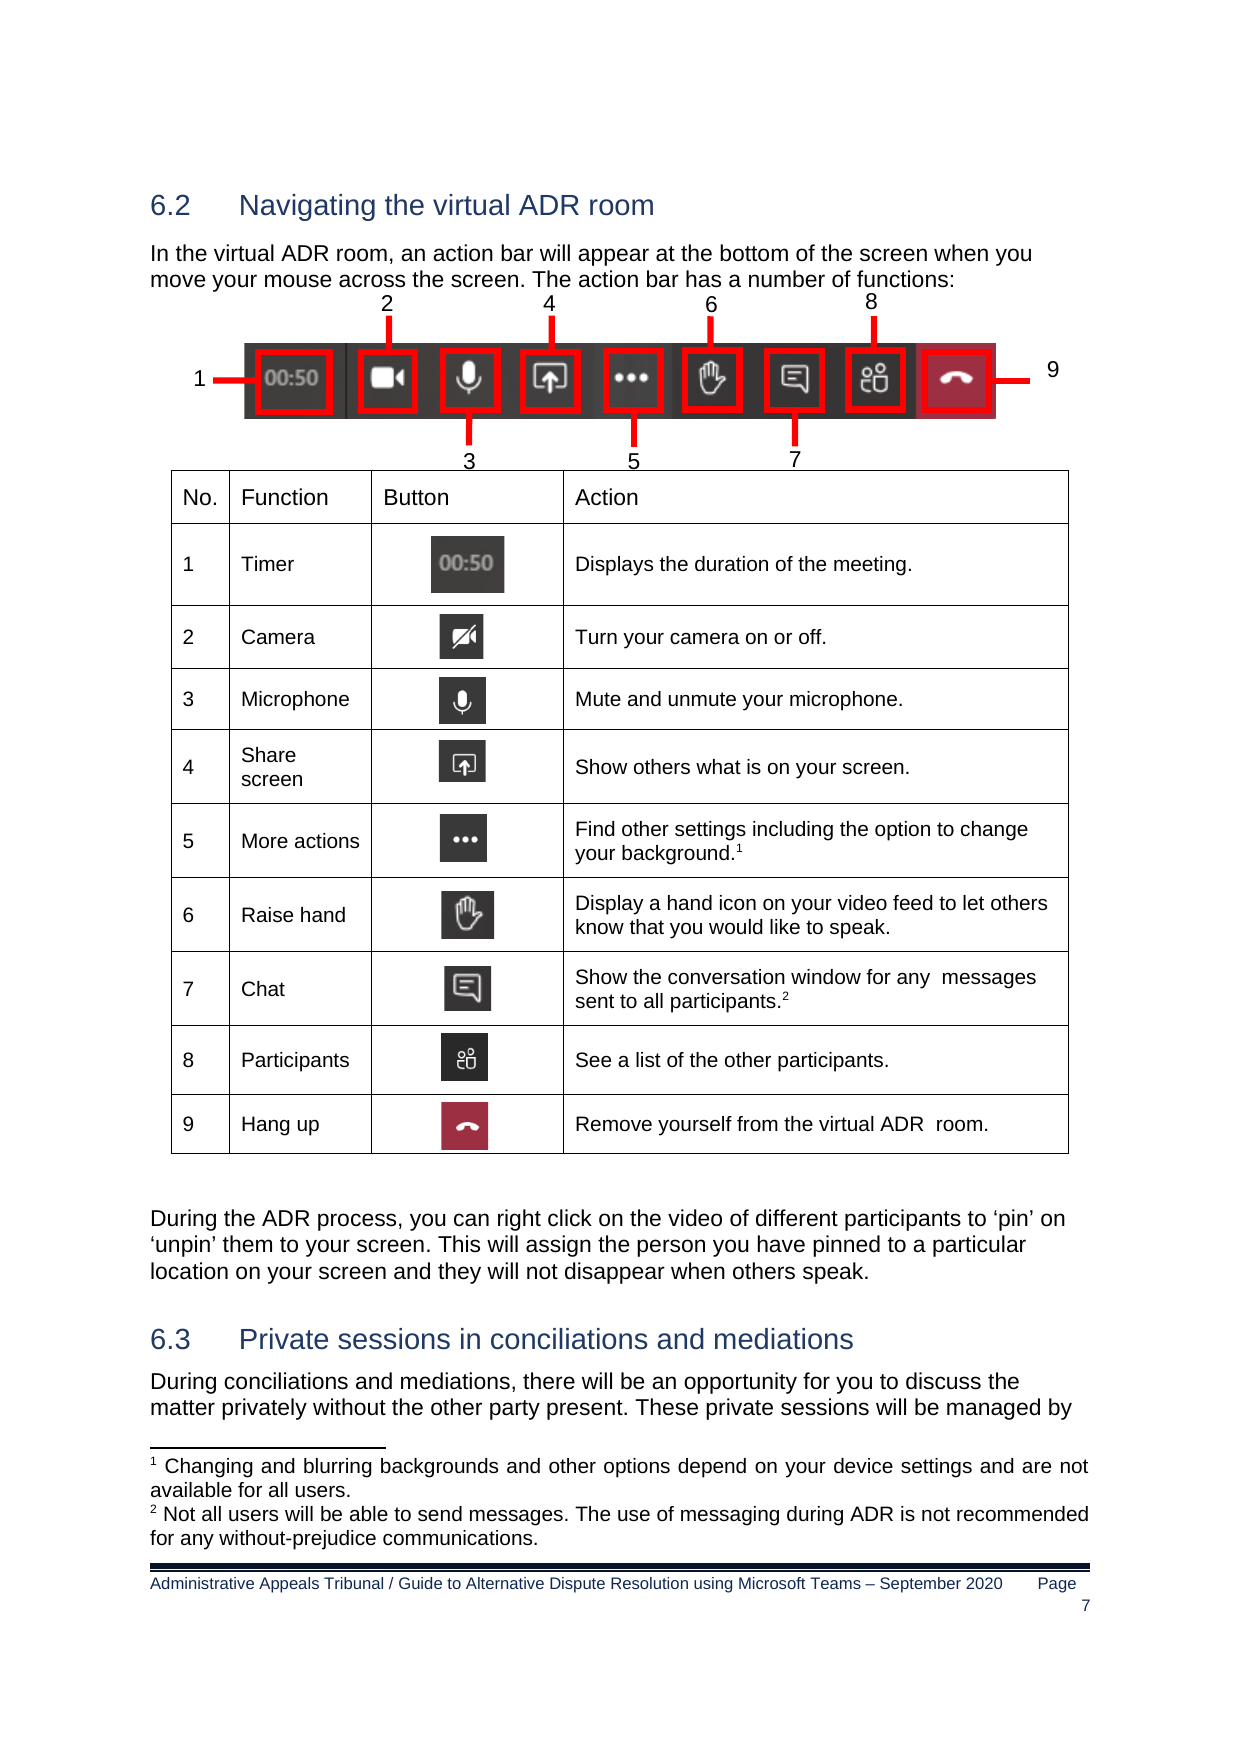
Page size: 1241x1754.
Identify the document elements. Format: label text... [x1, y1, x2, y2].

table_cell Timer [230, 524, 371, 605]
table_cell [372, 524, 563, 605]
picture [439, 614, 488, 662]
table_header No. [172, 471, 229, 523]
table_cell 6 [172, 878, 229, 951]
table_cell Share screen [230, 730, 371, 803]
table_cell 2 [172, 606, 229, 668]
table_cell Raise hand [230, 878, 371, 951]
table_cell Turn your camera on or off. [564, 606, 1068, 668]
picture [928, 355, 986, 407]
table_cell 9 [172, 1095, 229, 1153]
table_cell Display a hand icon on your video feed to let others know that you would like to speak. [564, 878, 1068, 951]
picture [852, 354, 900, 406]
picture [609, 354, 657, 407]
table_cell Show the conversation window for any messages sent to all participants. [564, 952, 1068, 1025]
table_cell 3 [172, 669, 229, 729]
table_cell 4 [172, 730, 229, 803]
subtitle Navigating the virtual ADR room [150, 187, 1090, 221]
table_header Function [230, 471, 371, 523]
table_cell Microphone [230, 669, 371, 729]
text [150, 1368, 1090, 1420]
picture [688, 354, 736, 406]
table_cell More actions [230, 804, 371, 877]
table_cell [372, 606, 563, 668]
table_cell [372, 878, 563, 951]
table_cell [372, 1026, 563, 1094]
table_cell Displays the duration of the meeting. [564, 524, 1068, 605]
table_cell 8 [172, 1026, 229, 1094]
picture [244, 343, 996, 419]
picture [431, 536, 505, 593]
picture [526, 355, 574, 407]
table_cell [372, 952, 563, 1025]
table_cell [372, 804, 563, 877]
picture [441, 1102, 492, 1153]
table_header Action [564, 471, 1068, 523]
text During the ADR process, you can right click on the video of different participants to ‘pin’ on ‘unpin’ them to your screen. This will assign the person you have pinned to a particular location on your screen and they will not disappear when others speak. [150, 1205, 1090, 1284]
table_cell Find other settings including the option to change your background. [564, 804, 1068, 877]
picture [444, 966, 492, 1011]
table_header Button [372, 471, 563, 523]
table_cell Hang up [230, 1095, 371, 1153]
table_cell 5 [172, 804, 229, 877]
table_cell See a list of the other participants. [564, 1026, 1068, 1094]
subtitle Private sessions in conciliations and mediations [150, 1322, 1090, 1355]
table_cell 1 [172, 524, 229, 605]
table_cell 7 [172, 952, 229, 1025]
picture [439, 677, 488, 726]
picture [446, 354, 494, 407]
table_cell Camera [230, 606, 371, 668]
picture [261, 355, 326, 409]
picture [439, 814, 491, 866]
picture [770, 354, 819, 407]
table_cell [372, 669, 563, 729]
picture [441, 891, 495, 939]
picture [441, 1033, 491, 1083]
table_cell Show others what is on your screen. [564, 730, 1068, 803]
table_cell Participants [230, 1026, 371, 1094]
table_cell Mute and unmute your microphone. [564, 669, 1068, 729]
picture [438, 740, 489, 785]
table_cell Chat [230, 952, 371, 1025]
table_cell [372, 730, 563, 803]
picture [364, 355, 412, 408]
table_cell [372, 1095, 563, 1153]
table_cell Remove yourself from the virtual ADR room. [564, 1095, 1068, 1153]
text In the virtual ADR room, an action bar will appear at the bottom of the screen when you move your mouse across the screen. The action bar has a number of functions: [150, 240, 1090, 292]
